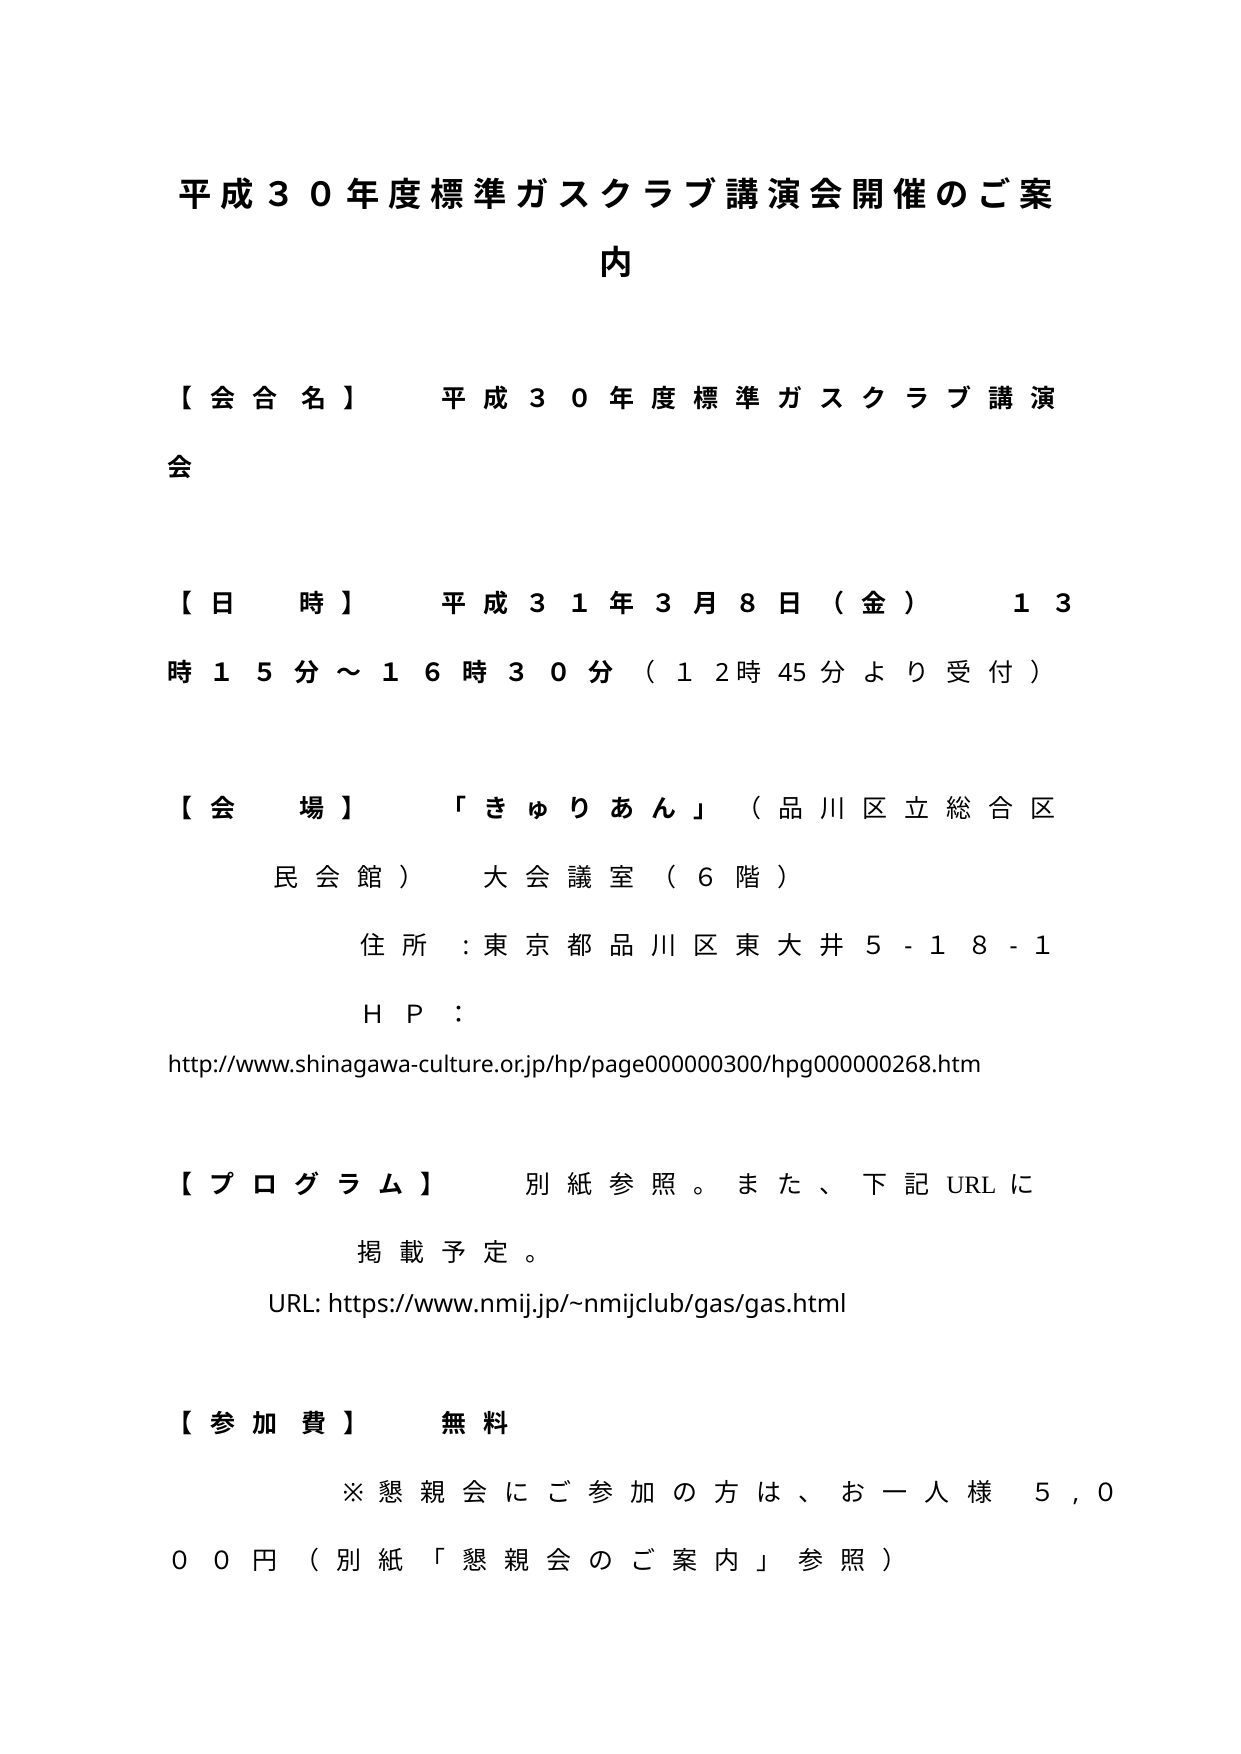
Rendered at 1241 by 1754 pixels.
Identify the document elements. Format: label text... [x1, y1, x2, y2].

text 平成３０年度標準ガスクラブ講演会開催のご案内 [168, 158, 1072, 294]
title URL: https://www.nmij.jp/~nmijclub/gas/gas.html [168, 1285, 1072, 1319]
text ※懇親会にご参加の方は、お一人様 ５,０００円（別紙「懇親会のご案内」参照） [167, 1456, 1167, 1593]
text ＨＰ： http://www.shinagawa-culture.or.jp/hp/page000000300/hpg000000268.htm [167, 978, 1166, 1080]
text 【会合名】 平成３０年度標準ガスクラブ講演会 [168, 363, 1072, 499]
text 【参加費】 無料 [167, 1388, 1072, 1456]
title 【プログラム】 別紙参照。また、下記URLに掲載予定。 [168, 1148, 1072, 1285]
text 【日時】 平成３１年３月８日（金） １３時１５分～１６時３０分（１2時45分より受付） [168, 568, 1123, 704]
text 【会場】 「きゅりあん」（品川区立総合区民会館） 大会議室（６階） [168, 773, 1072, 909]
text 住所: 東京都品川区東大井５-１８-１ [168, 909, 1072, 978]
